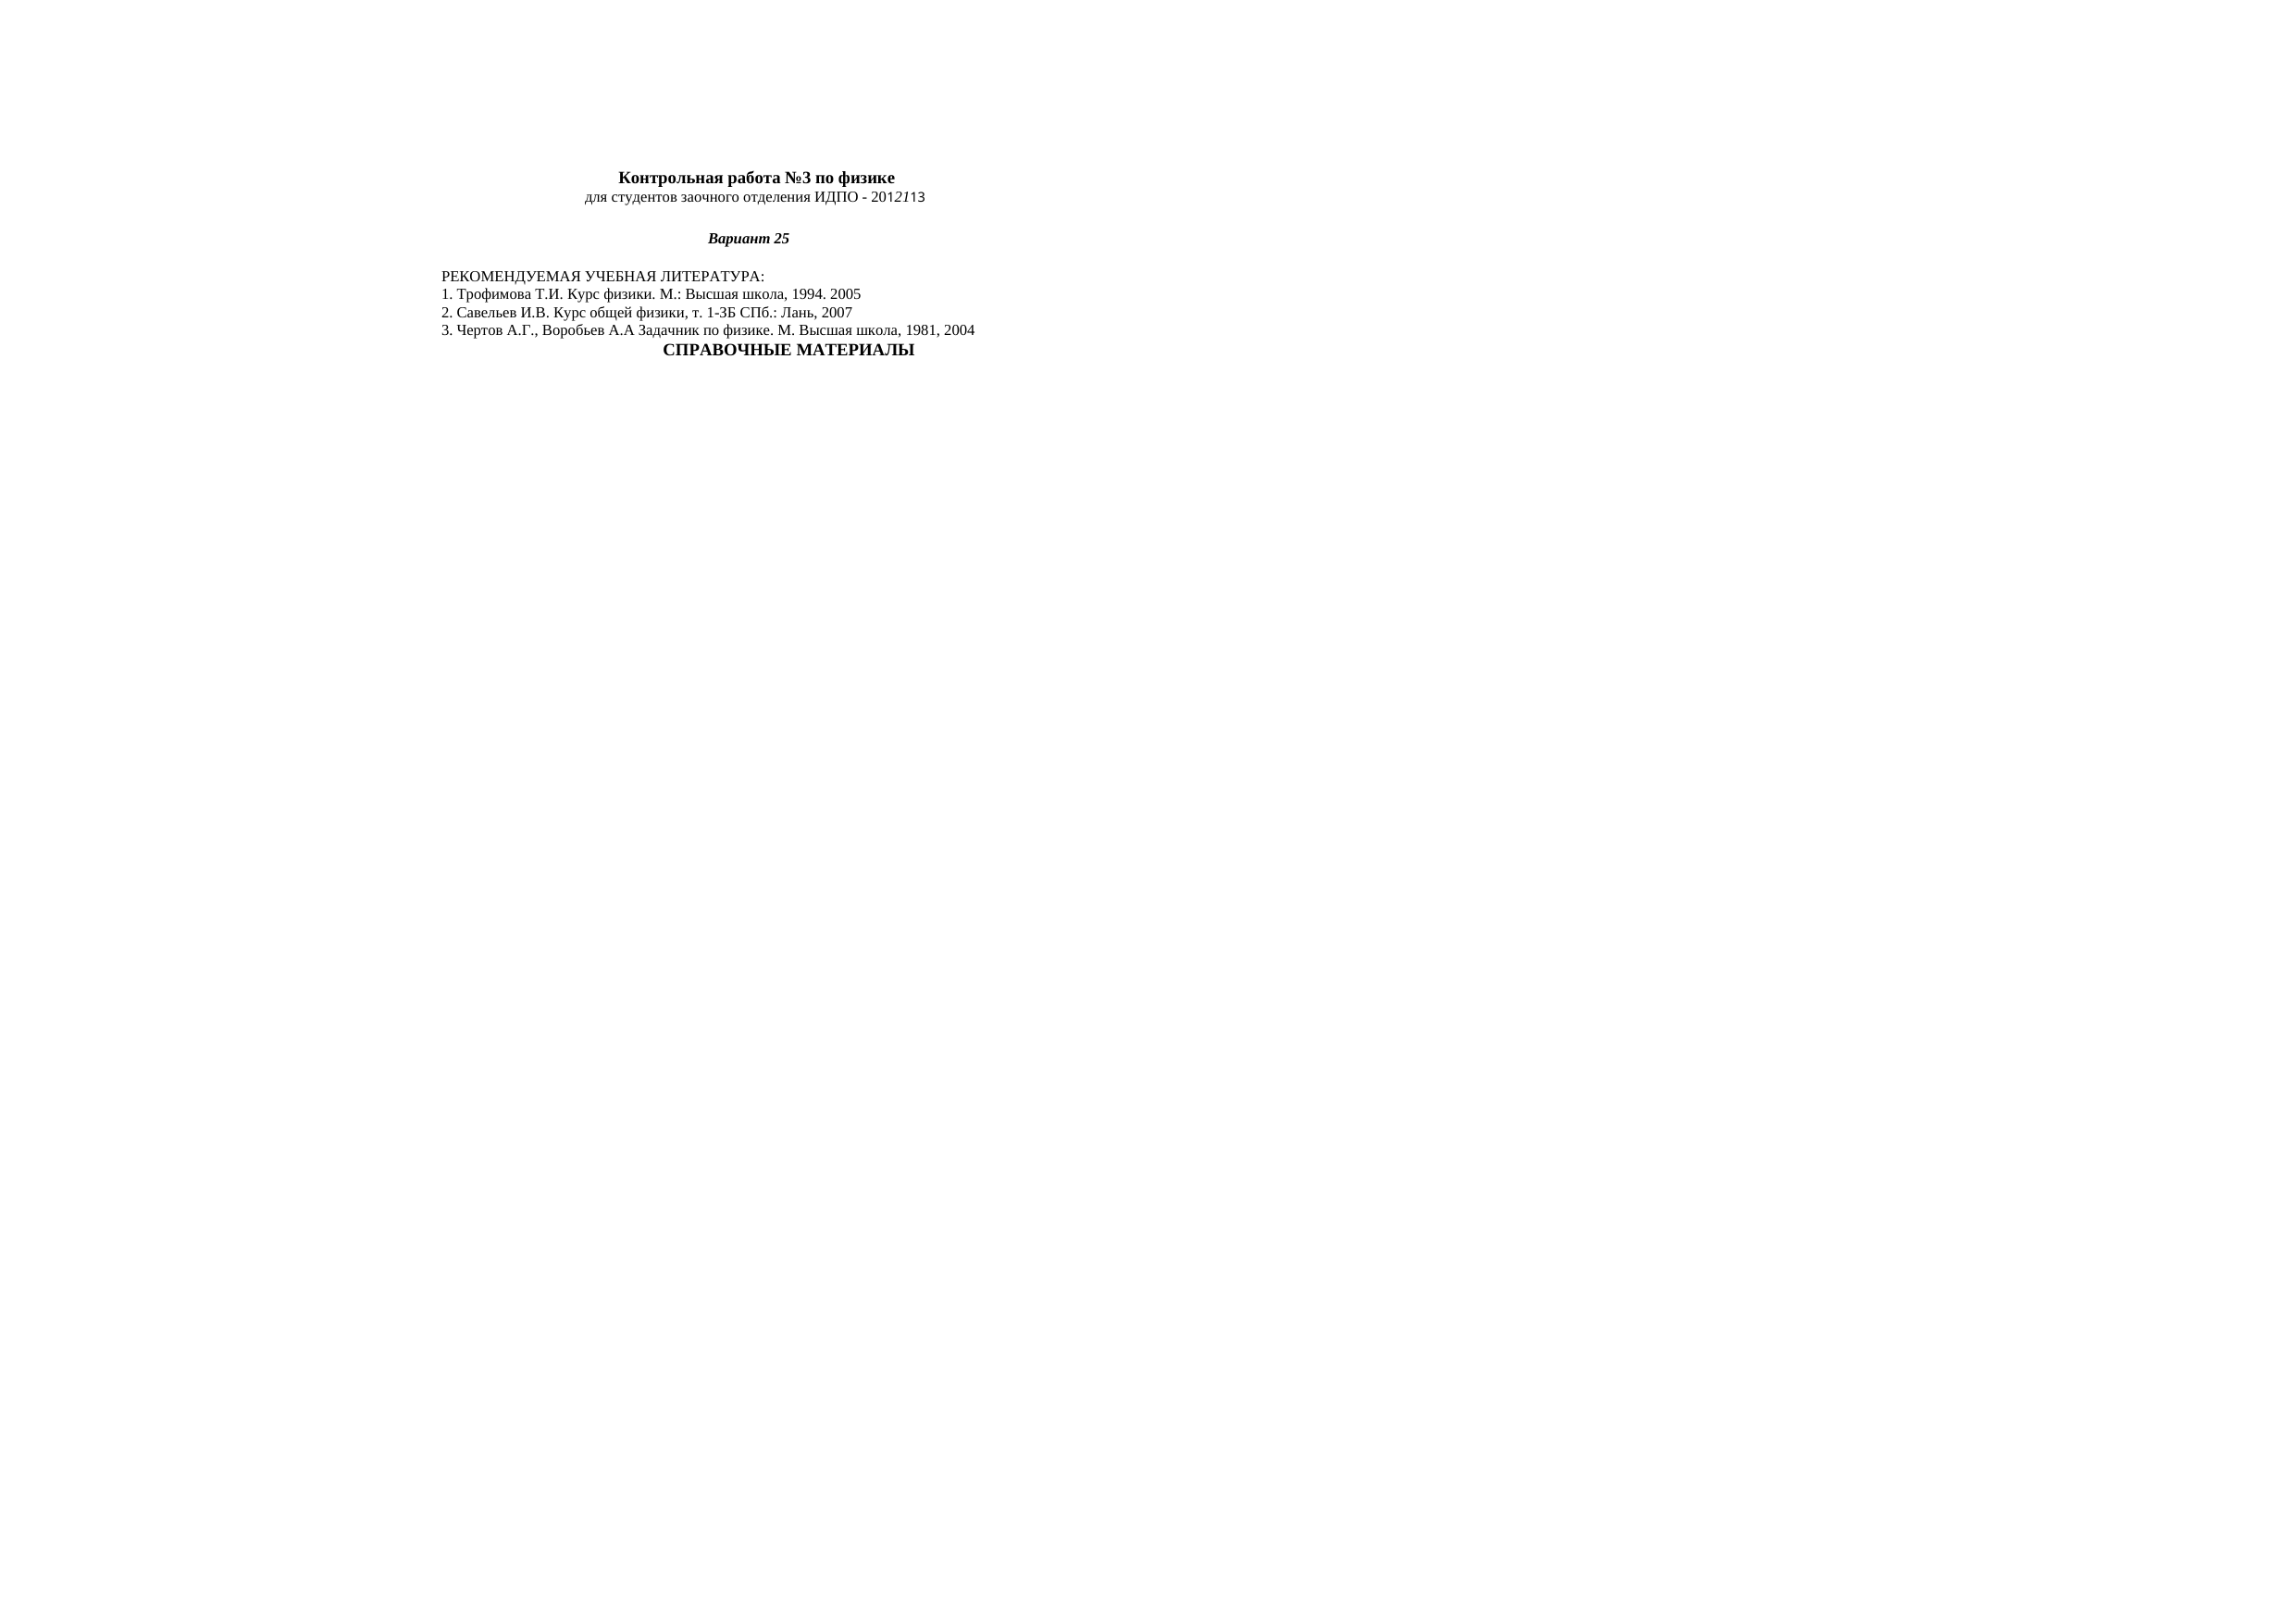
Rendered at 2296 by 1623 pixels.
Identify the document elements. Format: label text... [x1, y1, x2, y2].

list Савельев И.В. Курс общей физики, т. 1-ЗБ СПб.: Лань, 2007 [441, 304, 992, 321]
list Чертов А.Г., Воробьев А.А Задачник по физике. М. Высшая школа, 1981, 2004 [441, 321, 992, 340]
text СПРАВОЧНЫЕ МАТЕРИАЛЫ [663, 340, 992, 359]
text Вариант 25 [708, 229, 992, 247]
text для студентов заочного отделения ИДПО - 2012113 [585, 188, 992, 206]
text Контрольная работа №3 по физике [521, 167, 992, 188]
list Трофимова Т.И. Курс физики. М.: Высшая школа, 1994. 2005 [441, 285, 992, 304]
text РЕКОМЕНДУЕМАЯ УЧЕБНАЯ ЛИТЕРАТУРА: [441, 267, 992, 285]
